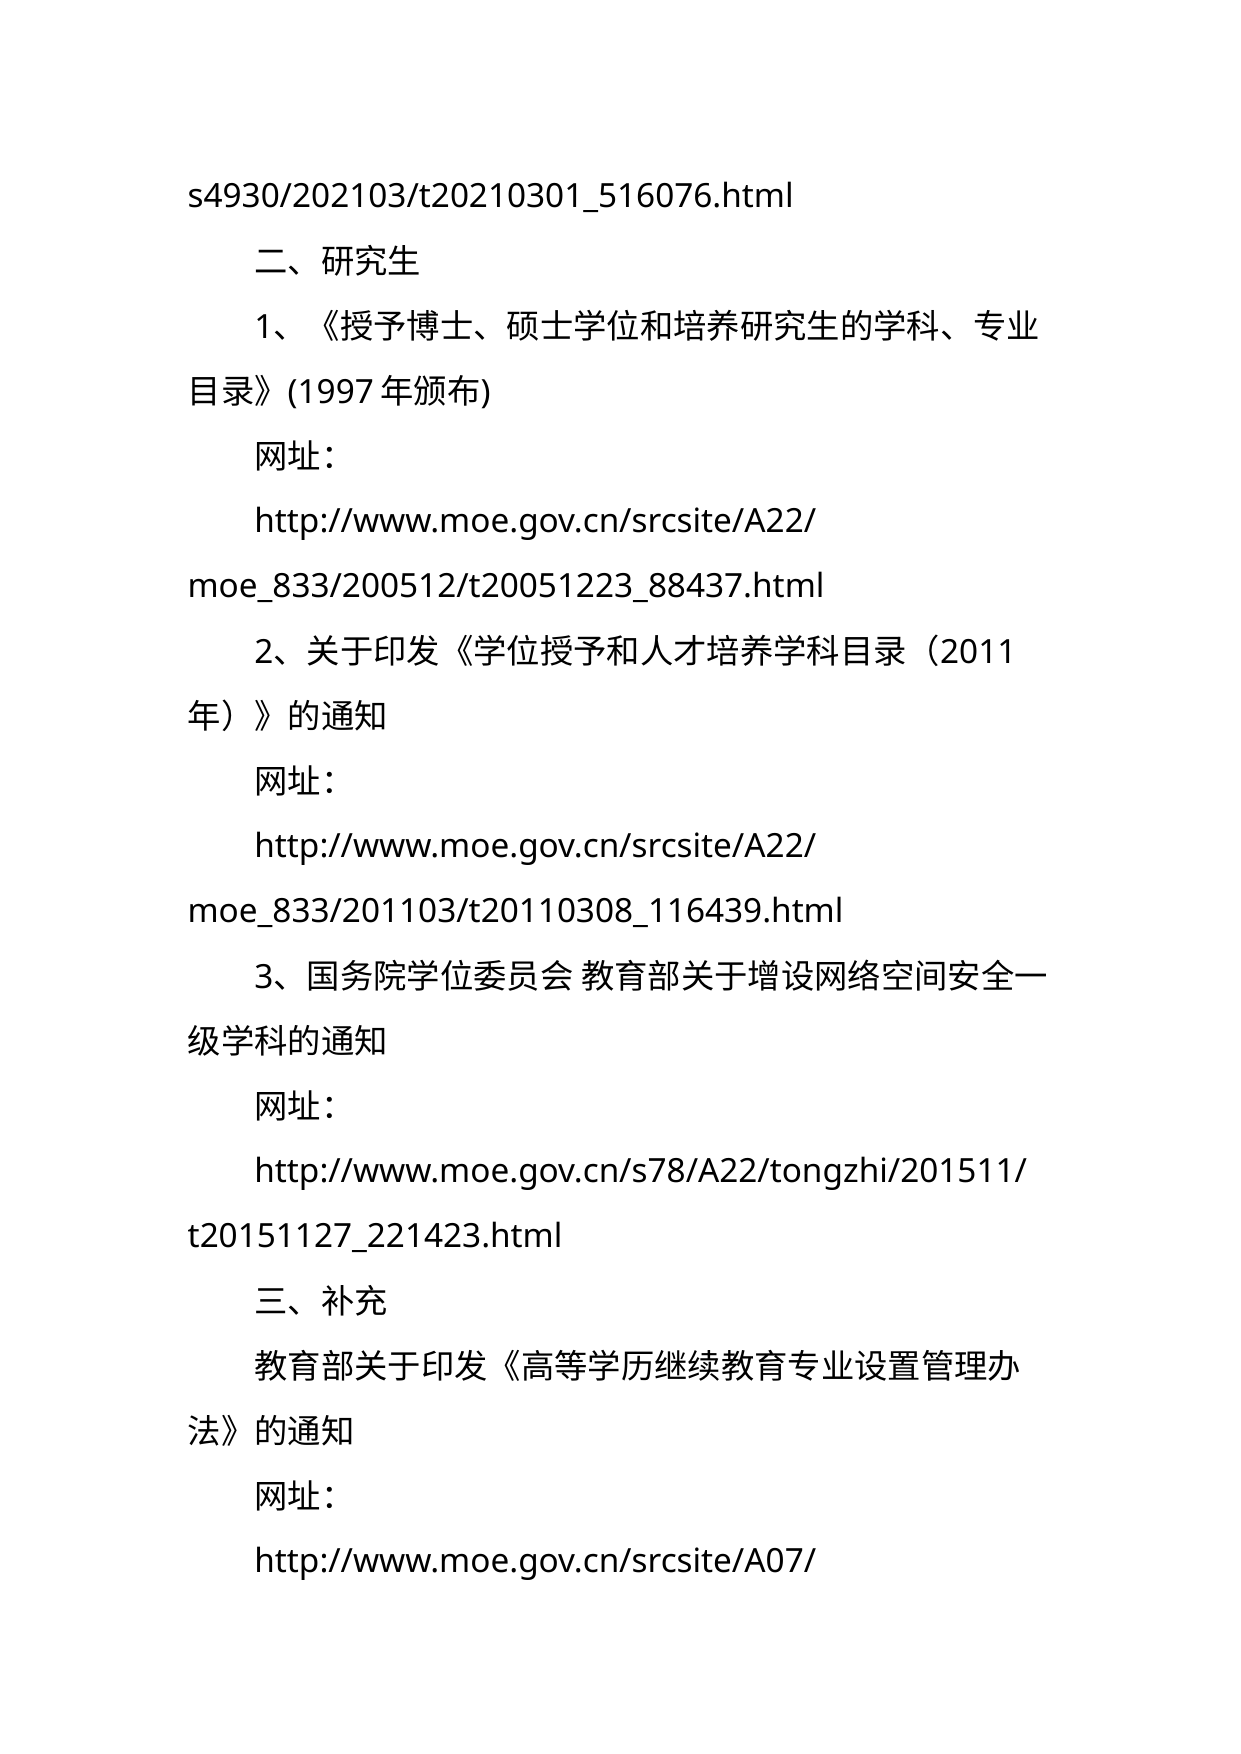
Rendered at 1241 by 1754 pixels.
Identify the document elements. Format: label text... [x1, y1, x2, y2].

text http://www.moe.gov.cn/s78/A22/tongzhi/201511/t20151127_221423.html [187, 1137, 1053, 1267]
text 网址： [187, 1072, 1053, 1137]
text http://www.moe.gov.cn/srcsite/A22/moe_833/200512/t20051223_88437.html [187, 487, 1053, 617]
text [187, 1527, 1053, 1592]
text 网址： [187, 422, 1053, 487]
text 网址： [187, 1462, 1053, 1527]
text 网址： [187, 747, 1053, 812]
text 1、《授予博士、硕士学位和培养研究生的学科、专业目录》(1997年颁布) [187, 292, 1053, 422]
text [187, 162, 1053, 227]
text 2、关于印发《学位授予和人才培养学科目录（2011年）》的通知 [187, 617, 1053, 747]
text 教育部关于印发《高等学历继续教育专业设置管理办法》的通知 [187, 1332, 1053, 1462]
text 二、研究生 [187, 227, 1053, 292]
text 三、补充 [187, 1267, 1053, 1332]
text 3、国务院学位委员会 教育部关于增设网络空间安全一级学科的通知 [187, 942, 1053, 1072]
text http://www.moe.gov.cn/srcsite/A22/moe_833/201103/t20110308_116439.html [187, 812, 1053, 942]
